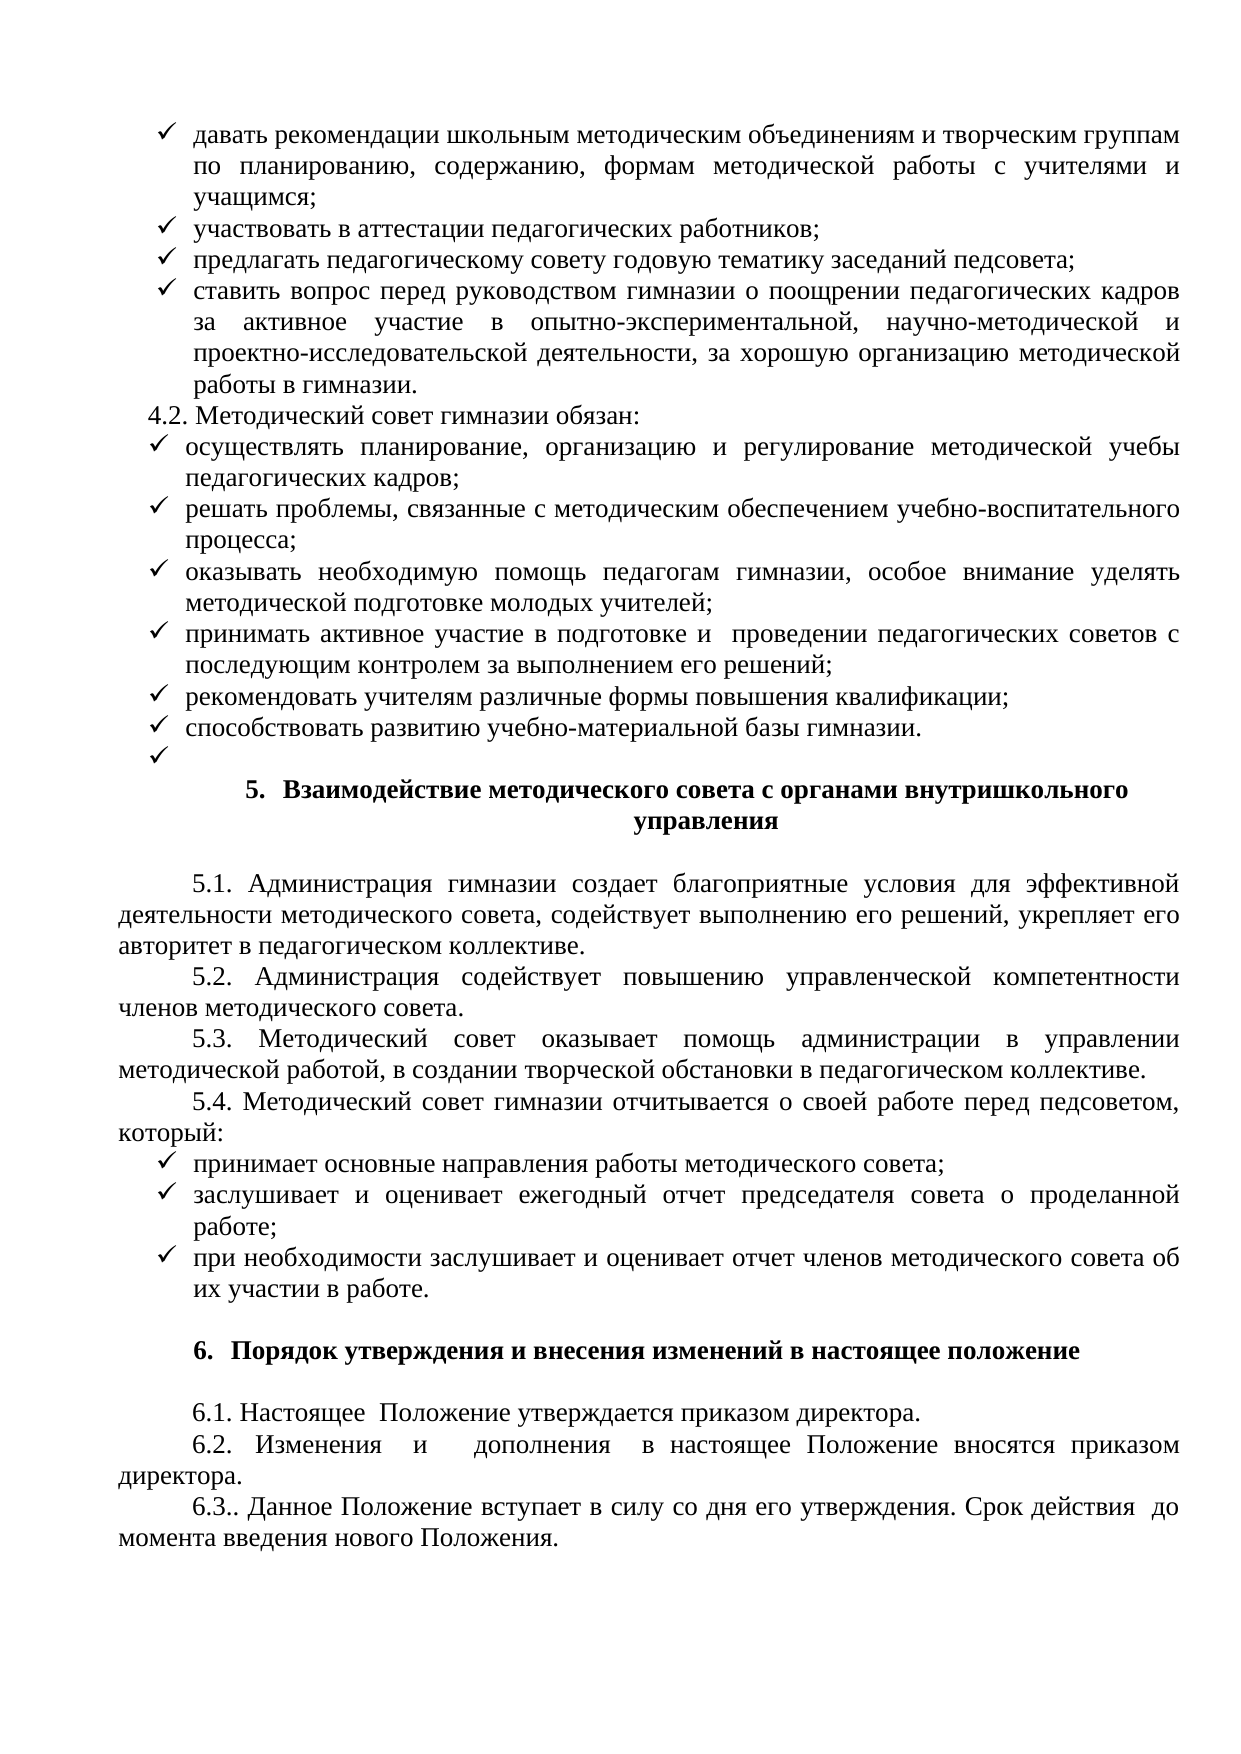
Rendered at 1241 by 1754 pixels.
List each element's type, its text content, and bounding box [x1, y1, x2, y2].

text 6.1. Настоящее Положение утверждается приказом директора. [118, 1397, 1181, 1428]
list участвовать в аттестации педагогических работников; [156, 212, 1181, 243]
text 5.4. Методический совет гимназии отчитывается о своей работе перед педсоветом, который: [118, 1085, 1181, 1147]
list решать проблемы, связанные с методическим обеспечением учебно-воспитательного процесса; [148, 492, 1181, 555]
list предлагать педагогическому совету годовую тематику заседаний педсовета; [156, 243, 1181, 274]
text 5.3. Методический совет оказывает помощь администрации в управлении методической работой, в создании творческой обстановки в педагогическом коллективе. [118, 1022, 1181, 1085]
list принимать активное участие в подготовке и проведении педагогических советов с последующим контролем за выполнением его решений; [148, 617, 1181, 679]
list Порядок утверждения и внесения изменений в настоящее положение [193, 1334, 1181, 1365]
text 5.2. Администрация содействует повышению управленческой компетентности членов методического совета. [118, 960, 1181, 1022]
text 6.3.. Данное Положение вступает в силу со дня его утверждения. Срок действия до момента введения нового Положения. [118, 1490, 1181, 1552]
list заслушивает и оценивает ежегодный отчет председателя совета о проделанной работе; [156, 1178, 1181, 1241]
list способствовать развитию учебно-материальной базы гимназии. [148, 711, 1181, 742]
list давать рекомендации школьным методическим объединениям и творческим группам по планированию, содержанию, формам методической работы с учителями и учащимся; [156, 118, 1181, 212]
list Взаимодействие методического совета с органами внутришкольного управления [193, 773, 1181, 836]
list рекомендовать учителям различные формы повышения квалификации; [148, 679, 1181, 711]
list принимает основные направления работы методического совета; [156, 1147, 1181, 1178]
text 4.2. Методический совет гимназии обязан: [118, 399, 1181, 430]
list при необходимости заслушивает и оценивает отчет членов методического совета об их участии в работе. [156, 1241, 1181, 1303]
text 5.1. Администрация гимназии создает благоприятные условия для эффективной деятельности методического совета, содействует выполнению его решений, укрепляет его авторитет в педагогическом коллективе. [118, 867, 1181, 960]
list ставить вопрос перед руководством гимназии о поощрении педагогических кадров за активное участие в опытно-экспериментальной, научно-методической и проектно-исследовательской деятельности, за хорошую организацию методической работы в гимназии. [156, 274, 1181, 399]
list осуществлять планирование, организацию и регулирование методической учебы педагогических кадров; [148, 430, 1181, 492]
text 6.2. Изменения и дополнения в настоящее Положение вносятся приказом директора. [118, 1428, 1181, 1490]
list оказывать необходимую помощь педагогам гимназии, особое внимание уделять методической подготовке молодых учителей; [148, 555, 1181, 617]
